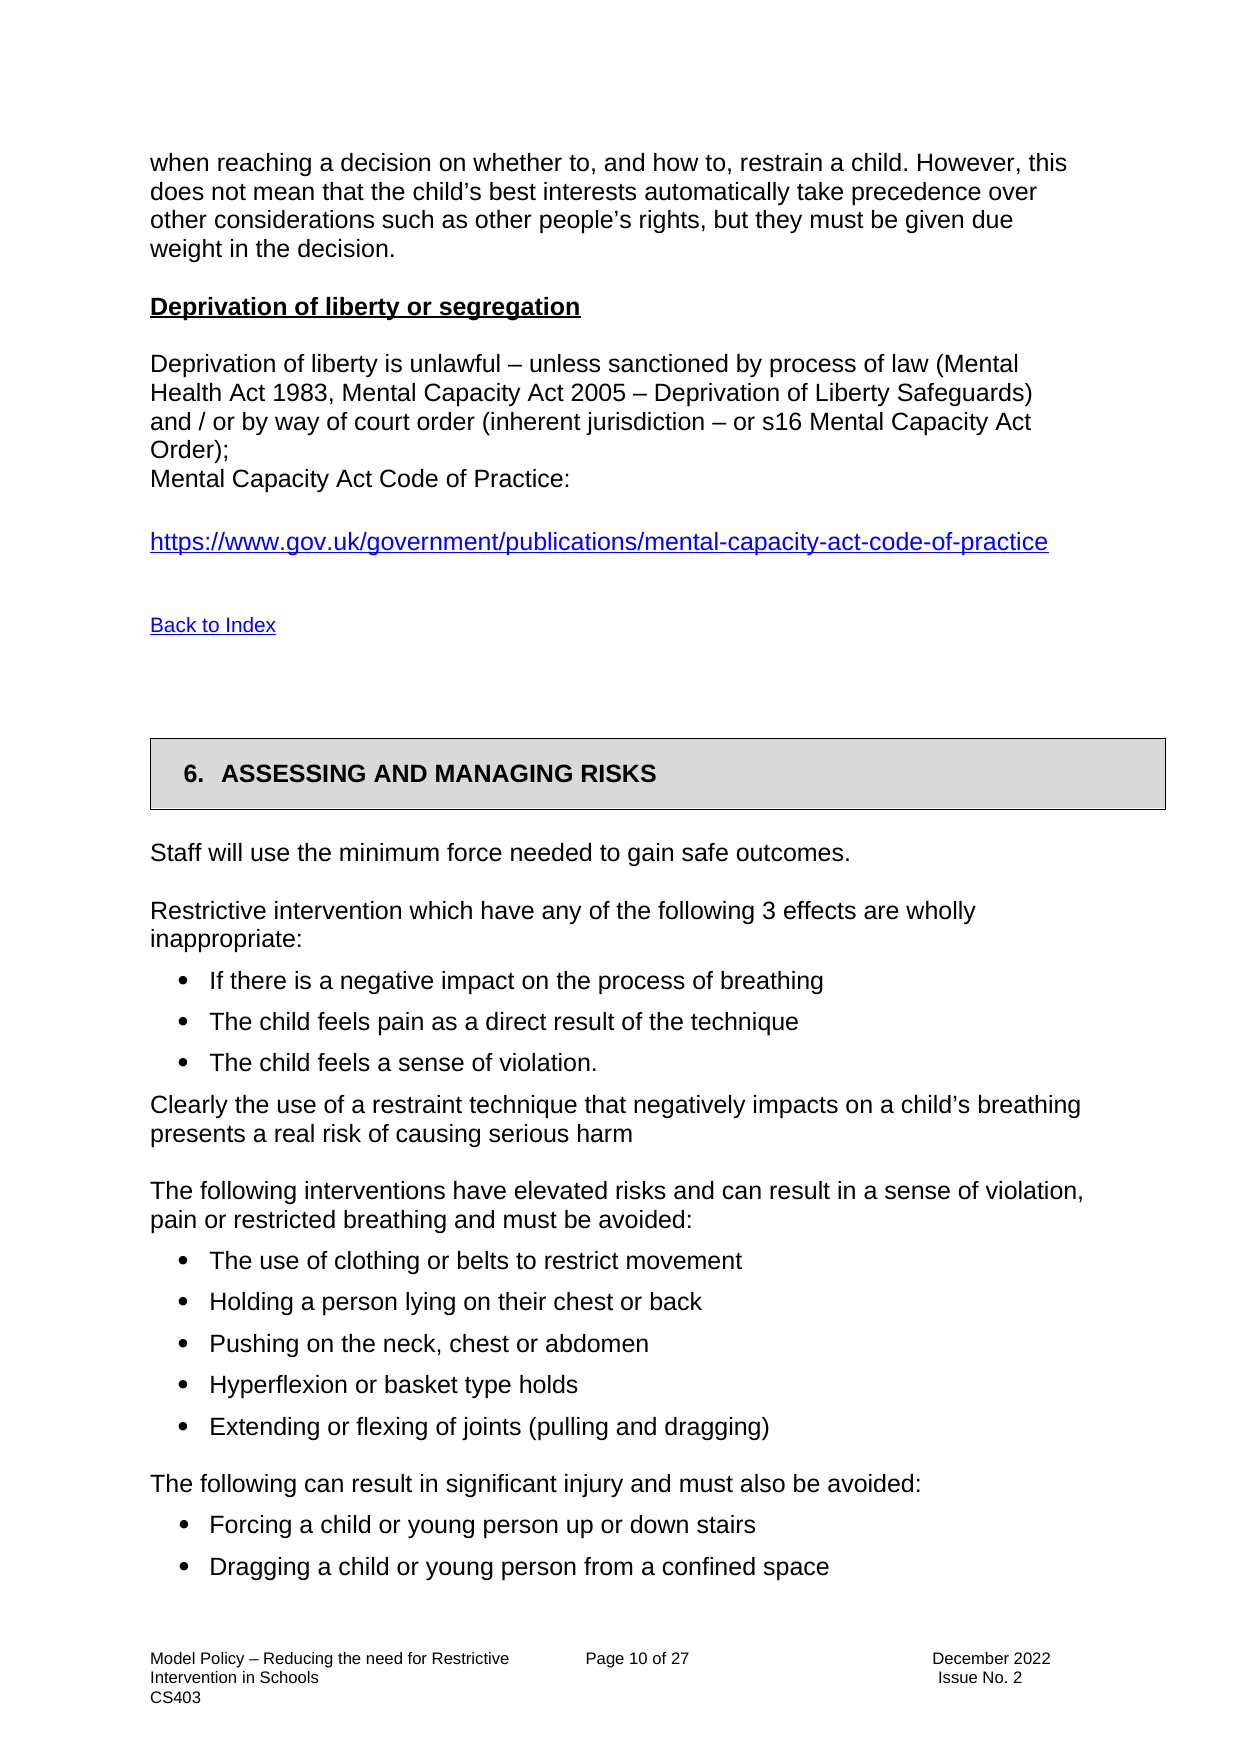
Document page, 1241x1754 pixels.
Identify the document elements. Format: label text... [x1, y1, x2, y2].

text Clearly the use of a restraint technique that negatively impacts on a child’s breathing presents a real risk of causing serious harm [150, 1090, 1090, 1147]
text Restrictive intervention which have any of the following 3 effects are wholly inappropriate: [150, 896, 1090, 953]
list Forcing a child or young person up or down stairs [179, 1510, 1090, 1539]
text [150, 148, 1090, 263]
list The child feels a sense of violation. [178, 1048, 1090, 1077]
list The use of clothing or belts to restrict movement [178, 1246, 1090, 1275]
list If there is a negative impact on the process of breathing [178, 966, 1090, 994]
list Dragging a child or young person from a confined space [179, 1552, 1090, 1581]
list Extending or flexing of joints (pulling and dragging) [178, 1411, 1090, 1440]
text Staff will use the minimum force needed to gain safe outcomes. [150, 838, 1090, 867]
list Pushing on the neck, chest or abdomen [178, 1329, 1090, 1358]
text Mental Capacity Act Code of Practice: [150, 464, 1090, 493]
text Deprivation of liberty or segregation [150, 291, 1090, 320]
text The following interventions have elevated risks and can result in a sense of violation, pain or restricted breathing and must be avoided: [150, 1176, 1090, 1233]
text https://www.gov.uk/government/publications/mental-capacity-act-code-of-practice [150, 527, 1090, 556]
list The child feels pain as a direct result of the technique [178, 1007, 1090, 1036]
table_header ASSESSING AND MANAGING RISKS [151, 739, 1165, 808]
list Hyperflexion or basket type holds [178, 1370, 1090, 1399]
text Deprivation of liberty is unlawful – unless sanctioned by process of law (Mental Health Act 1983, Mental Capacity Act 2005 – Deprivation of Liberty Safeguards) and / or by way of court order (inherent jurisdiction – or s16 Mental Capacity Act Order); [150, 349, 1090, 464]
list Holding a person lying on their chest or back [178, 1287, 1090, 1316]
text Back to Index [150, 613, 1090, 637]
text The following can result in significant injury and must also be avoided: [150, 1469, 1090, 1498]
